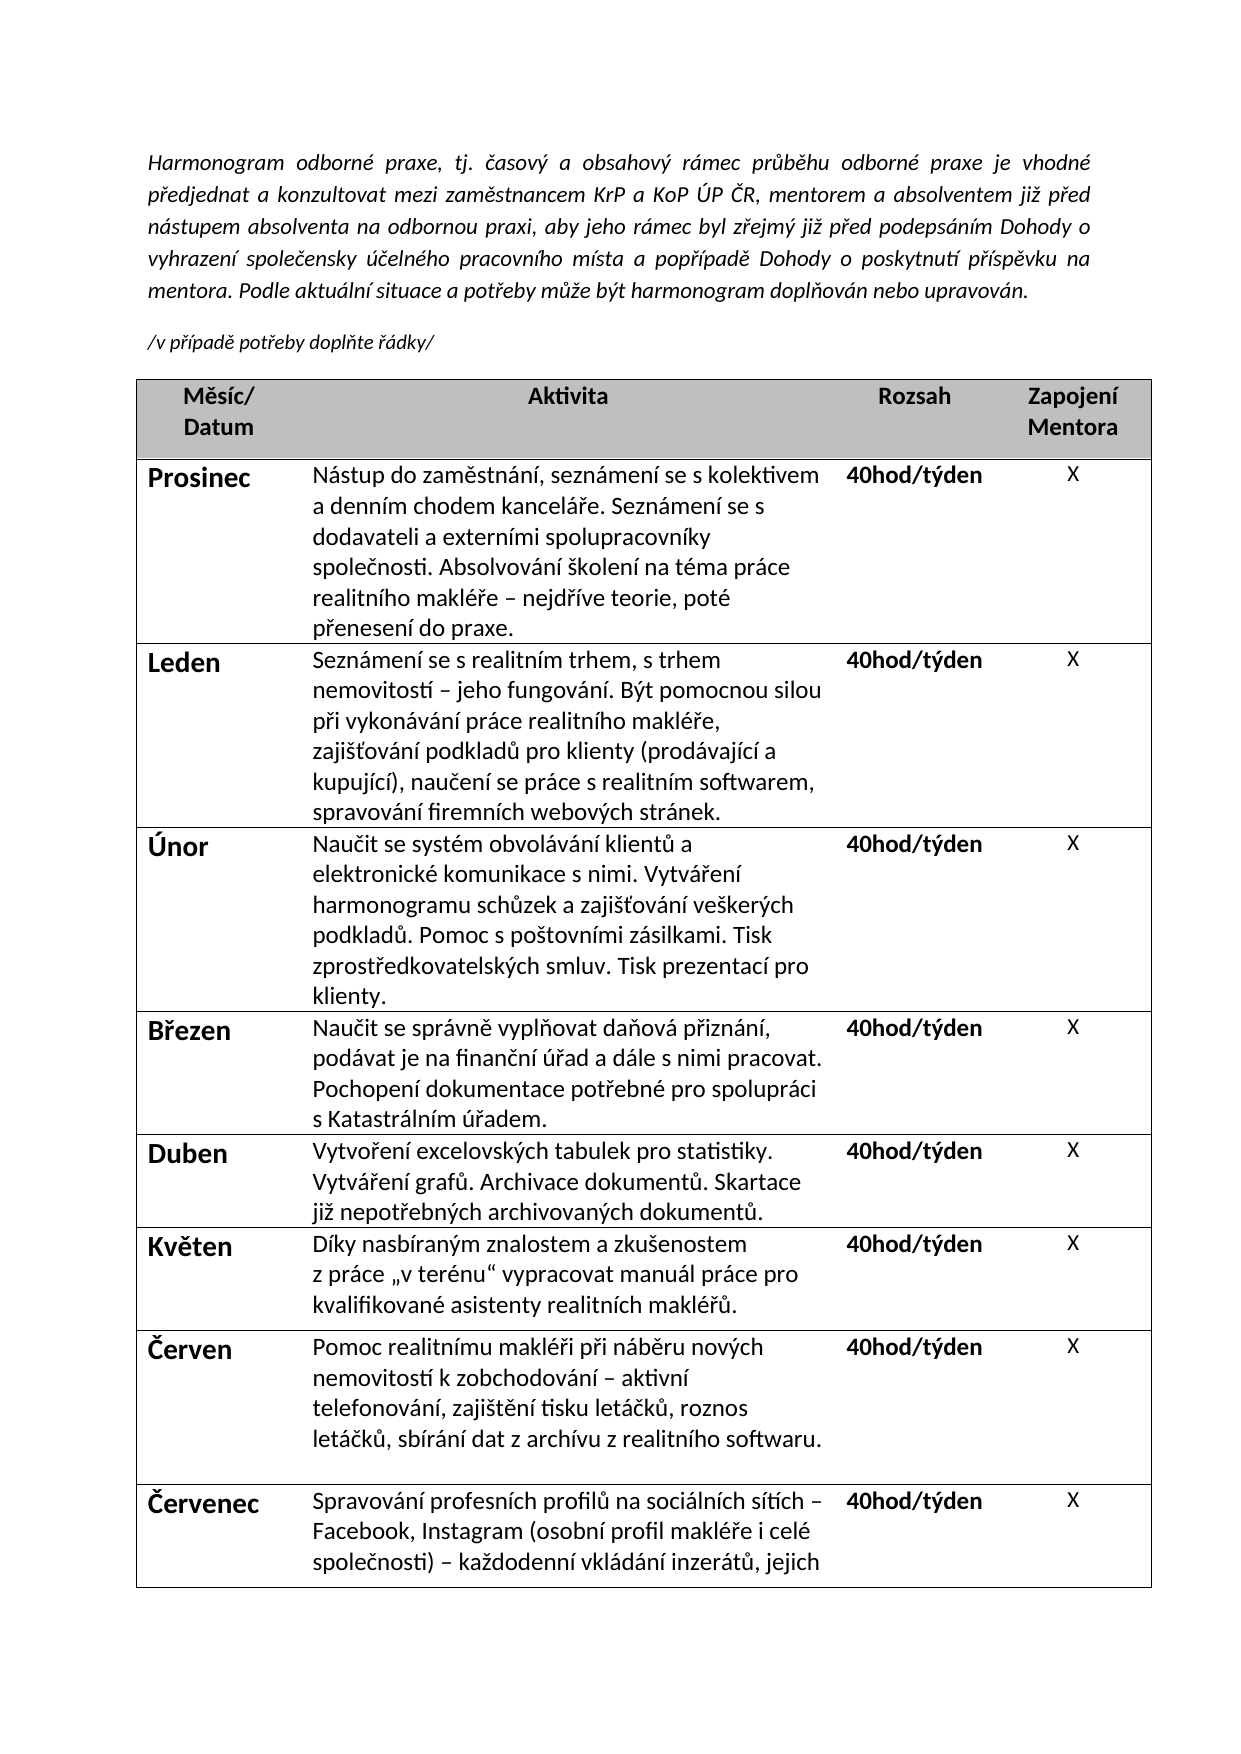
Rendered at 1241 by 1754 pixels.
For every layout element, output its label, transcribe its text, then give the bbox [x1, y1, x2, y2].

table_cell Naučit se systém obvolávání klientů a elektronické komunikace s nimi. Vytváření harmonogramu schůzek a zajišťování veškerých podkladů. Pomoc s poštovními zásilkami. Tisk zprostředkovatelských smluv. Tisk prezentací pro klienty. [301, 828, 835, 1011]
table_cell Vytvoření excelovských tabulek pro statistiky. Vytváření grafů. Archivace dokumentů. Skartace již nepotřebných archivovaných dokumentů. [301, 1135, 835, 1227]
table_cell 40hod/týden [835, 1012, 994, 1134]
table_header Zapojení Mentora [994, 380, 1151, 458]
table_cell 40hod/týden [835, 644, 994, 827]
table_header Aktivita [301, 380, 835, 458]
table_header Měsíc/Datum [137, 380, 301, 458]
table_cell X [994, 1331, 1151, 1484]
text /v případě potřeby doplňte řádky/ [148, 329, 1093, 355]
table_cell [301, 1485, 835, 1587]
table_cell 40hod/týden [835, 1135, 994, 1227]
table_cell X [994, 1228, 1151, 1330]
table_cell 40hod/týden [835, 1228, 994, 1330]
table_cell X [994, 644, 1151, 827]
table_cell X [994, 1012, 1151, 1134]
table_cell Seznámení se s realitním trhem, s trhem nemovitostí – jeho fungování. Být pomocnou silou při vykonávání práce realitního makléře, zajišťování podkladů pro klienty (prodávající a kupující), naučení se práce s realitním softwarem, spravování firemních webových stránek. [301, 644, 835, 827]
table_cell Březen [137, 1012, 301, 1134]
table_cell Červenec [137, 1485, 301, 1587]
table_cell Únor [137, 828, 301, 1011]
text Harmonogram odborné praxe, tj. časový a obsahový rámec průběhu odborné praxe je vhodné předjednat a konzultovat mezi zaměstnancem KrP a KoP ÚP ČR, mentorem a absolventem již před nástupem absolventa na odbornou praxi, aby jeho rámec byl zřejmý již před podepsáním Dohody o vyhrazení společensky účelného pracovního místa a popřípadě Dohody o poskytnutí příspěvku na mentora. Podle aktuální situace a potřeby může být harmonogram doplňován nebo upravován. [148, 148, 1093, 304]
table_cell Leden [137, 644, 301, 827]
table_cell Naučit se správně vyplňovat daňová přiznání, podávat je na finanční úřad a dále s nimi pracovat. Pochopení dokumentace potřebné pro spolupráci s Katastrálním úřadem. [301, 1012, 835, 1134]
table_cell 40hod/týden [835, 1331, 994, 1484]
table_cell Červen [137, 1331, 301, 1484]
table_cell X [994, 1135, 1151, 1227]
table_cell Duben [137, 1135, 301, 1227]
table_cell 40hod/týden [835, 1485, 994, 1587]
table_cell 40hod/týden [835, 460, 994, 643]
table_cell Prosinec [137, 460, 301, 643]
table_header Rozsah [835, 380, 994, 458]
table_cell 40hod/týden [835, 828, 994, 1011]
table_cell X [994, 460, 1151, 643]
table_cell Pomoc realitnímu makléři při náběru nových nemovitostí k zobchodování – aktivní telefonování, zajištění tisku letáčků, roznos letáčků, sbírání dat z archívu z realitního softwaru. [301, 1331, 835, 1484]
table_cell X [994, 828, 1151, 1011]
table_cell Díky nasbíraným znalostem a zkušenostem z práce „v terénu“ vypracovat manuál práce pro kvalifikované asistenty realitních makléřů. [301, 1228, 835, 1330]
table_cell X [994, 1485, 1151, 1587]
table_cell Květen [137, 1228, 301, 1330]
table_cell Nástup do zaměstnání, seznámení se s kolektivem a denním chodem kanceláře. Seznámení se s dodavateli a externími spolupracovníky společnosti. Absolvování školení na téma práce realitního makléře – nejdříve teorie, poté přenesení do praxe. [301, 460, 835, 643]
